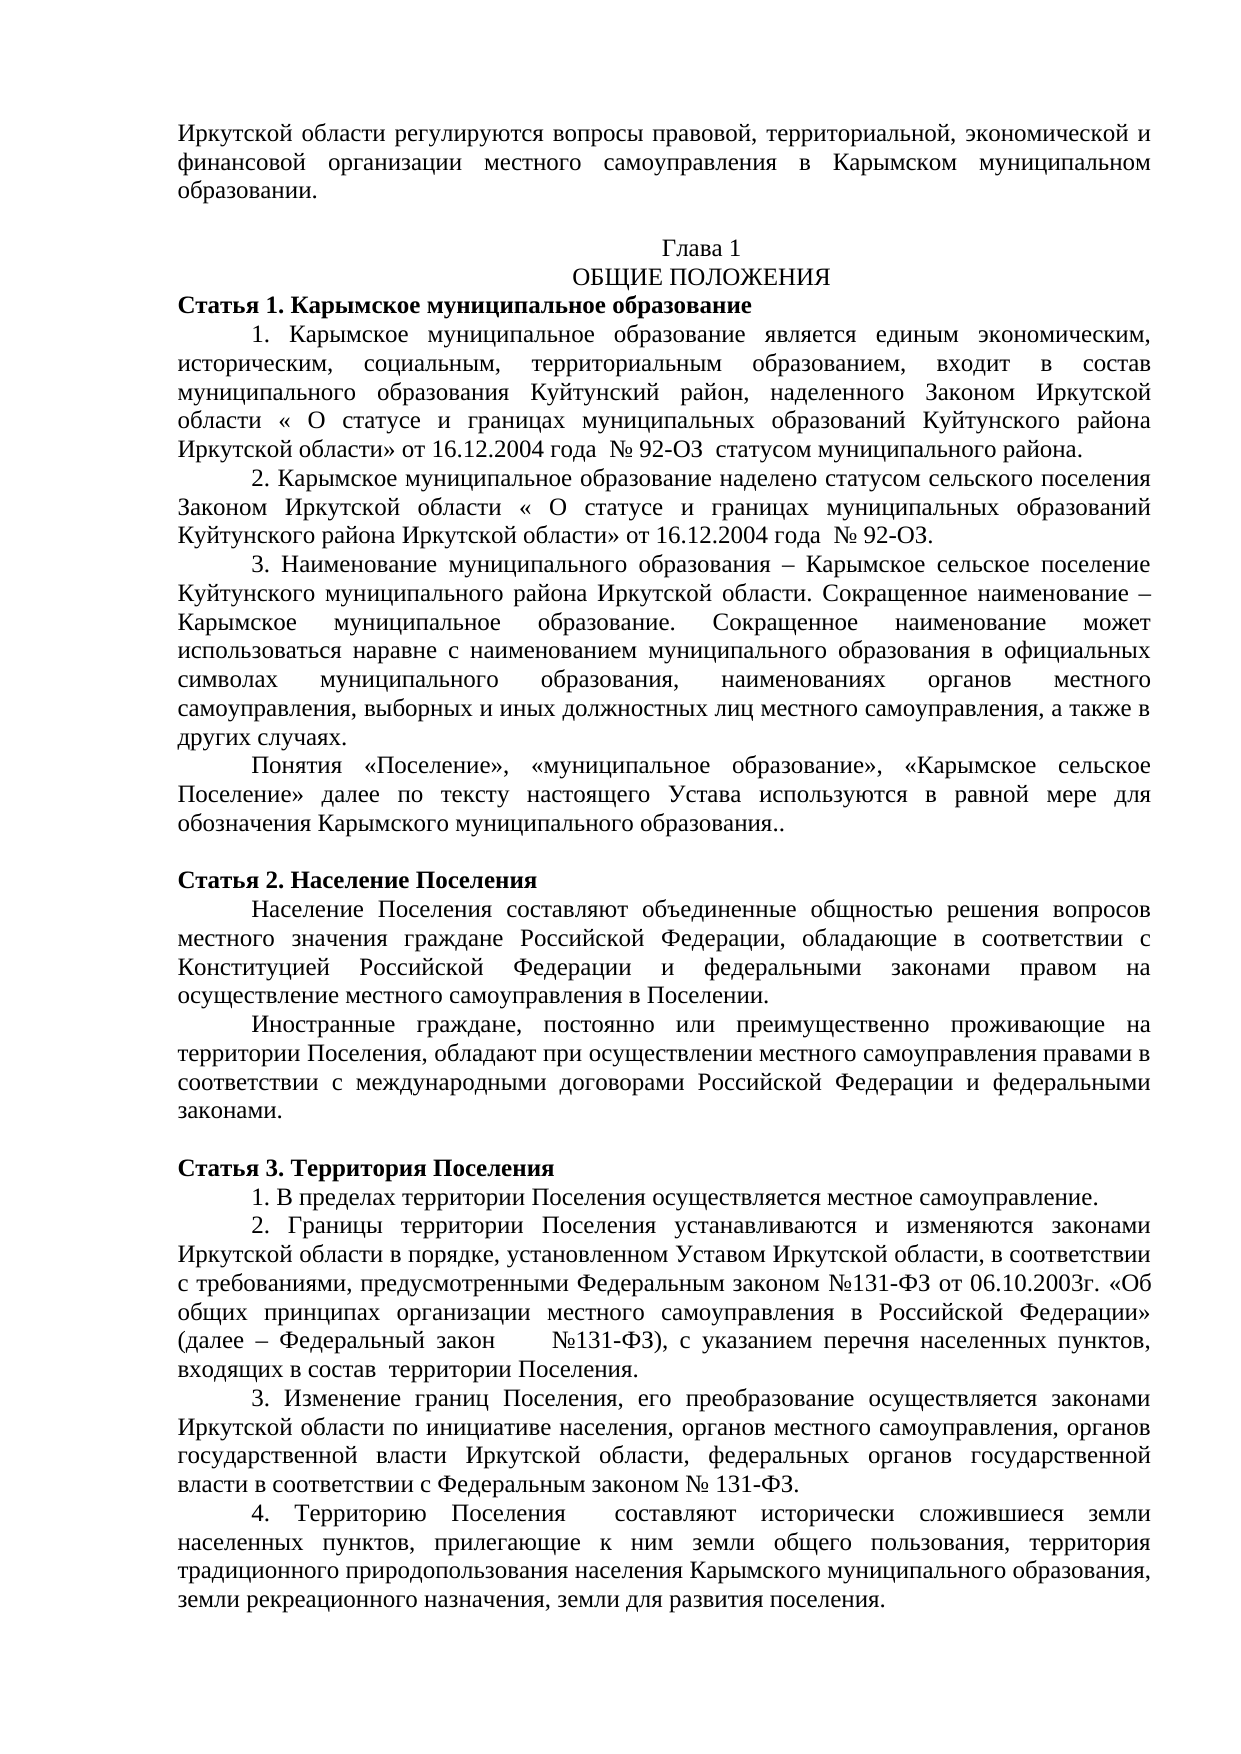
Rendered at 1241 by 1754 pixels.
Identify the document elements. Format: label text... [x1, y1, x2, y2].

text 3. Наименование муниципального образования – Карымское сельское поселение Куйтунского муниципального района Иркутской области. Сокращенное наименование – Карымское муниципальное образование. Сокращенное наименование может использоваться наравне с наименованием муниципального образования в официальных символах муниципального образования, наименованиях органов местного самоуправления, выборных и иных должностных лиц местного самоуправления, а также в других случаях. [177, 549, 1152, 751]
text Население Поселения составляют объединенные общностью решения вопросов местного значения граждане Российской Федерации, обладающие в соответствии с Конституцией Российской Федерации и федеральными законами правом на осуществление местного самоуправления в Поселении. [177, 894, 1152, 1009]
text ОБЩИЕ ПОЛОЖЕНИЯ [177, 262, 1152, 291]
text 1. В пределах территории Поселения осуществляется местное самоуправление. [177, 1182, 1152, 1211]
text Глава 1 [177, 233, 1152, 262]
text Статья 1. Карымское муниципальное образование [177, 291, 1152, 319]
text Понятия «Поселение», «муниципальное образование», «Карымское сельское Поселение» далее по тексту настоящего Устава используются в равной мере для обозначения Карымского муниципального образования.. [177, 751, 1152, 837]
text 2. Границы территории Поселения устанавливаются и изменяются законами Иркутской области в порядке, установленном Уставом Иркутской области, в соответствии с требованиями, предусмотренными Федеральным законом №131-ФЗ от 06.10.2003г. «Об общих принципах организации местного самоуправления в Российской Федерации» (далее – Федеральный закон №131-ФЗ), с указанием перечня населенных пунктов, входящих в состав территории Поселения. [177, 1211, 1152, 1383]
text 4. Территорию Поселения составляют исторически сложившиеся земли населенных пунктов, прилегающие к ним земли общего пользования, территория традиционного природопользования населения Карымского муниципального образования, земли рекреационного назначения, земли для развития поселения. [177, 1498, 1152, 1613]
text Статья 2. Население Поселения [177, 866, 1152, 894]
text Статья 3. Территория Поселения [177, 1153, 1152, 1182]
text 2. Карымское муниципальное образование наделено статусом сельского поселения Законом Иркутской области « О статусе и границах муниципальных образований Куйтунского района Иркутской области» от 16.12.2004 года № 92-ОЗ. [177, 463, 1152, 549]
text 1. Карымское муниципальное образование является единым экономическим, историческим, социальным, территориальным образованием, входит в состав муниципального образования Куйтунский район, наделенного Законом Иркутской области « О статусе и границах муниципальных образований Куйтунского района Иркутской области» от 16.12.2004 года № 92-ОЗ статусом муниципального района. [177, 319, 1152, 463]
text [177, 118, 1152, 204]
text 3. Изменение границ Поселения, его преобразование осуществляется законами Иркутской области по инициативе населения, органов местного самоуправления, органов государственной власти Иркутской области, федеральных органов государственной власти в соответствии с Федеральным законом № 131-ФЗ. [177, 1383, 1152, 1498]
text Иностранные граждане, постоянно или преимущественно проживающие на территории Поселения, обладают при осуществлении местного самоуправления правами в соответствии с международными договорами Российской Федерации и федеральными законами. [177, 1009, 1152, 1124]
